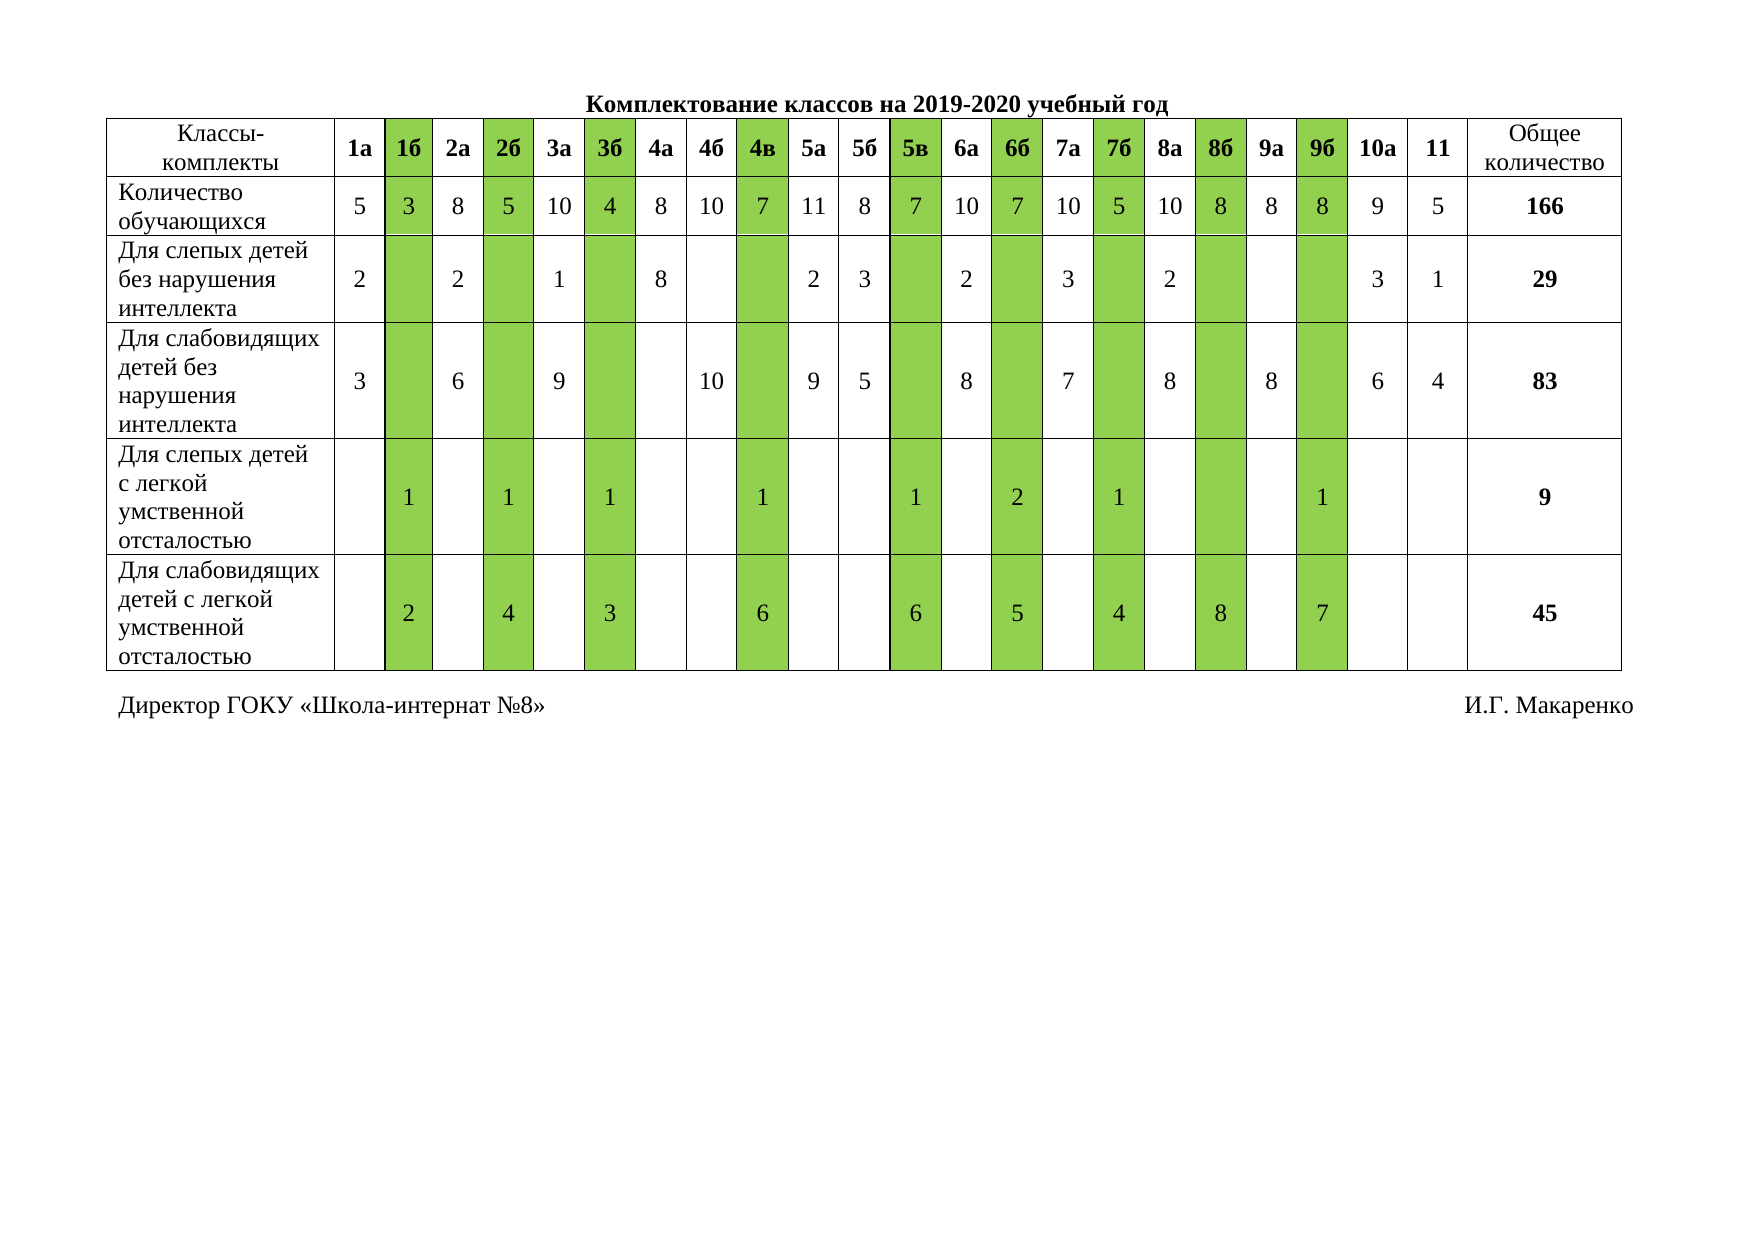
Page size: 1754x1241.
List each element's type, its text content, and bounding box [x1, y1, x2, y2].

table_cell 45 [1468, 555, 1621, 670]
table_cell [1408, 439, 1467, 554]
table_cell [839, 555, 889, 670]
table_cell [1094, 236, 1144, 322]
table_header 8б [1196, 119, 1246, 176]
table_cell 7 [737, 177, 788, 234]
table_header 5б [839, 119, 889, 176]
table_cell 83 [1468, 323, 1621, 438]
table_cell [737, 323, 788, 438]
table_header Классы-комплекты [107, 119, 334, 176]
table_header 8а [1145, 119, 1195, 176]
table_cell [534, 555, 584, 670]
table_cell [942, 555, 991, 670]
table_cell 10 [687, 323, 736, 438]
table_cell [1196, 236, 1246, 322]
table_header 2а [433, 119, 483, 176]
table_cell 5 [839, 323, 889, 438]
table_cell 7 [992, 177, 1042, 234]
table_cell [1297, 236, 1347, 322]
table_cell 166 [1468, 177, 1621, 234]
table_cell 2 [335, 236, 384, 322]
table_cell 8 [942, 323, 991, 438]
table_cell [1145, 439, 1195, 554]
table_cell [891, 323, 941, 438]
table_cell [636, 323, 686, 438]
table_cell [942, 439, 991, 554]
table_cell 3 [585, 555, 635, 670]
table_cell [1043, 439, 1093, 554]
table_cell 9 [534, 323, 584, 438]
table_cell 10 [687, 177, 736, 234]
table_cell 5 [1408, 177, 1467, 234]
table_cell 8 [1247, 323, 1296, 438]
table_cell 1 [484, 439, 533, 554]
table_cell 8 [636, 177, 686, 234]
table_header 1а [335, 119, 384, 176]
table_cell 2 [386, 555, 432, 670]
table_cell [534, 439, 584, 554]
table_cell 8 [1196, 555, 1246, 670]
table_cell [1247, 439, 1296, 554]
table_cell 8 [433, 177, 483, 234]
table_cell [1094, 323, 1144, 438]
table_cell 1 [891, 439, 941, 554]
table_cell [1247, 236, 1296, 322]
table_cell [433, 439, 483, 554]
table_header 7а [1043, 119, 1093, 176]
table_header 2б [484, 119, 533, 176]
table_header 5в [891, 119, 941, 176]
table_cell 7 [1297, 555, 1347, 670]
table_cell [1196, 439, 1246, 554]
table_header 6б [992, 119, 1042, 176]
table_cell [1145, 555, 1195, 670]
table_cell 2 [992, 439, 1042, 554]
table_cell 29 [1468, 236, 1621, 322]
table_cell 2 [1145, 236, 1195, 322]
table_cell [1196, 323, 1246, 438]
table_cell [386, 236, 432, 322]
table_cell 4 [1094, 555, 1144, 670]
table_cell [737, 236, 788, 322]
table_header 11 [1408, 119, 1467, 176]
table_cell [1348, 439, 1407, 554]
table_cell 1 [585, 439, 635, 554]
table_cell 8 [1145, 323, 1195, 438]
table_cell Для слепых детей с легкой умственной отсталостью [107, 439, 334, 554]
table_cell 5 [1094, 177, 1144, 234]
table_cell [335, 439, 384, 554]
table_cell [789, 439, 838, 554]
table_header 1б [386, 119, 432, 176]
table_cell 3 [1348, 236, 1407, 322]
table_cell 10 [534, 177, 584, 234]
table_cell [585, 236, 635, 322]
table_cell 3 [335, 323, 384, 438]
table_header 9а [1247, 119, 1296, 176]
table_cell 2 [942, 236, 991, 322]
table_cell [636, 439, 686, 554]
table_header 4б [687, 119, 736, 176]
table_cell [687, 236, 736, 322]
text Директор ГОКУ «Школа-интернат №8» И.Г. Макаренко [118, 690, 1636, 719]
table_cell [636, 555, 686, 670]
table_cell Для слабовидящих детей с легкой умственной отсталостью [107, 555, 334, 670]
table_cell [335, 555, 384, 670]
table_cell [839, 439, 889, 554]
table_cell 9 [1348, 177, 1407, 234]
table_cell 3 [1043, 236, 1093, 322]
table_cell [992, 236, 1042, 322]
table_cell 2 [789, 236, 838, 322]
table_cell [789, 555, 838, 670]
table_header 4в [737, 119, 788, 176]
table_cell 8 [1297, 177, 1347, 234]
table_cell 5 [484, 177, 533, 234]
table_cell 1 [1094, 439, 1144, 554]
table_cell 6 [737, 555, 788, 670]
table_cell 11 [789, 177, 838, 234]
table_header 3а [534, 119, 584, 176]
table_cell 8 [1196, 177, 1246, 234]
table_cell 1 [1297, 439, 1347, 554]
table_cell 8 [1247, 177, 1296, 234]
table_header 6а [942, 119, 991, 176]
table_cell [1348, 555, 1407, 670]
table_cell [484, 236, 533, 322]
table_cell 5 [992, 555, 1042, 670]
table_header 9б [1297, 119, 1347, 176]
table_cell 10 [1145, 177, 1195, 234]
table_cell [1297, 323, 1347, 438]
table_cell 7 [1043, 323, 1093, 438]
table_cell Для слабовидящих детей без нарушения интеллекта [107, 323, 334, 438]
table_header 7б [1094, 119, 1144, 176]
table_cell [484, 323, 533, 438]
table_cell [585, 323, 635, 438]
table_cell 4 [484, 555, 533, 670]
table_cell [992, 323, 1042, 438]
table_cell [1043, 555, 1093, 670]
table_cell 6 [1348, 323, 1407, 438]
table_header 10а [1348, 119, 1407, 176]
table_cell 6 [891, 555, 941, 670]
table_header 3б [585, 119, 635, 176]
table_cell 8 [839, 177, 889, 234]
table_cell 2 [433, 236, 483, 322]
table_cell 1 [737, 439, 788, 554]
table_cell [687, 555, 736, 670]
table_cell 4 [585, 177, 635, 234]
table_cell [1247, 555, 1296, 670]
table_cell 4 [1408, 323, 1467, 438]
table_cell 3 [386, 177, 432, 234]
table_cell 10 [942, 177, 991, 234]
table_cell 7 [891, 177, 941, 234]
table_cell [433, 555, 483, 670]
table_cell 10 [1043, 177, 1093, 234]
table_cell 9 [1468, 439, 1621, 554]
table_header 5а [789, 119, 838, 176]
table_header 4а [636, 119, 686, 176]
table_cell 5 [335, 177, 384, 234]
table_cell 3 [839, 236, 889, 322]
table_cell [1408, 555, 1467, 670]
table_cell 1 [386, 439, 432, 554]
text Комплектование классов на 2019-2020 учебный год [118, 89, 1636, 117]
table_cell 6 [433, 323, 483, 438]
table_cell [687, 439, 736, 554]
table_cell 1 [1408, 236, 1467, 322]
table_cell [891, 236, 941, 322]
table_cell 8 [636, 236, 686, 322]
table_cell Для слепых детей без нарушения интеллекта [107, 236, 334, 322]
table_cell 9 [789, 323, 838, 438]
table_cell Количество обучающихся [107, 177, 334, 234]
table_header Общее количество [1468, 119, 1621, 176]
table_cell 1 [534, 236, 584, 322]
table_cell [386, 323, 432, 438]
